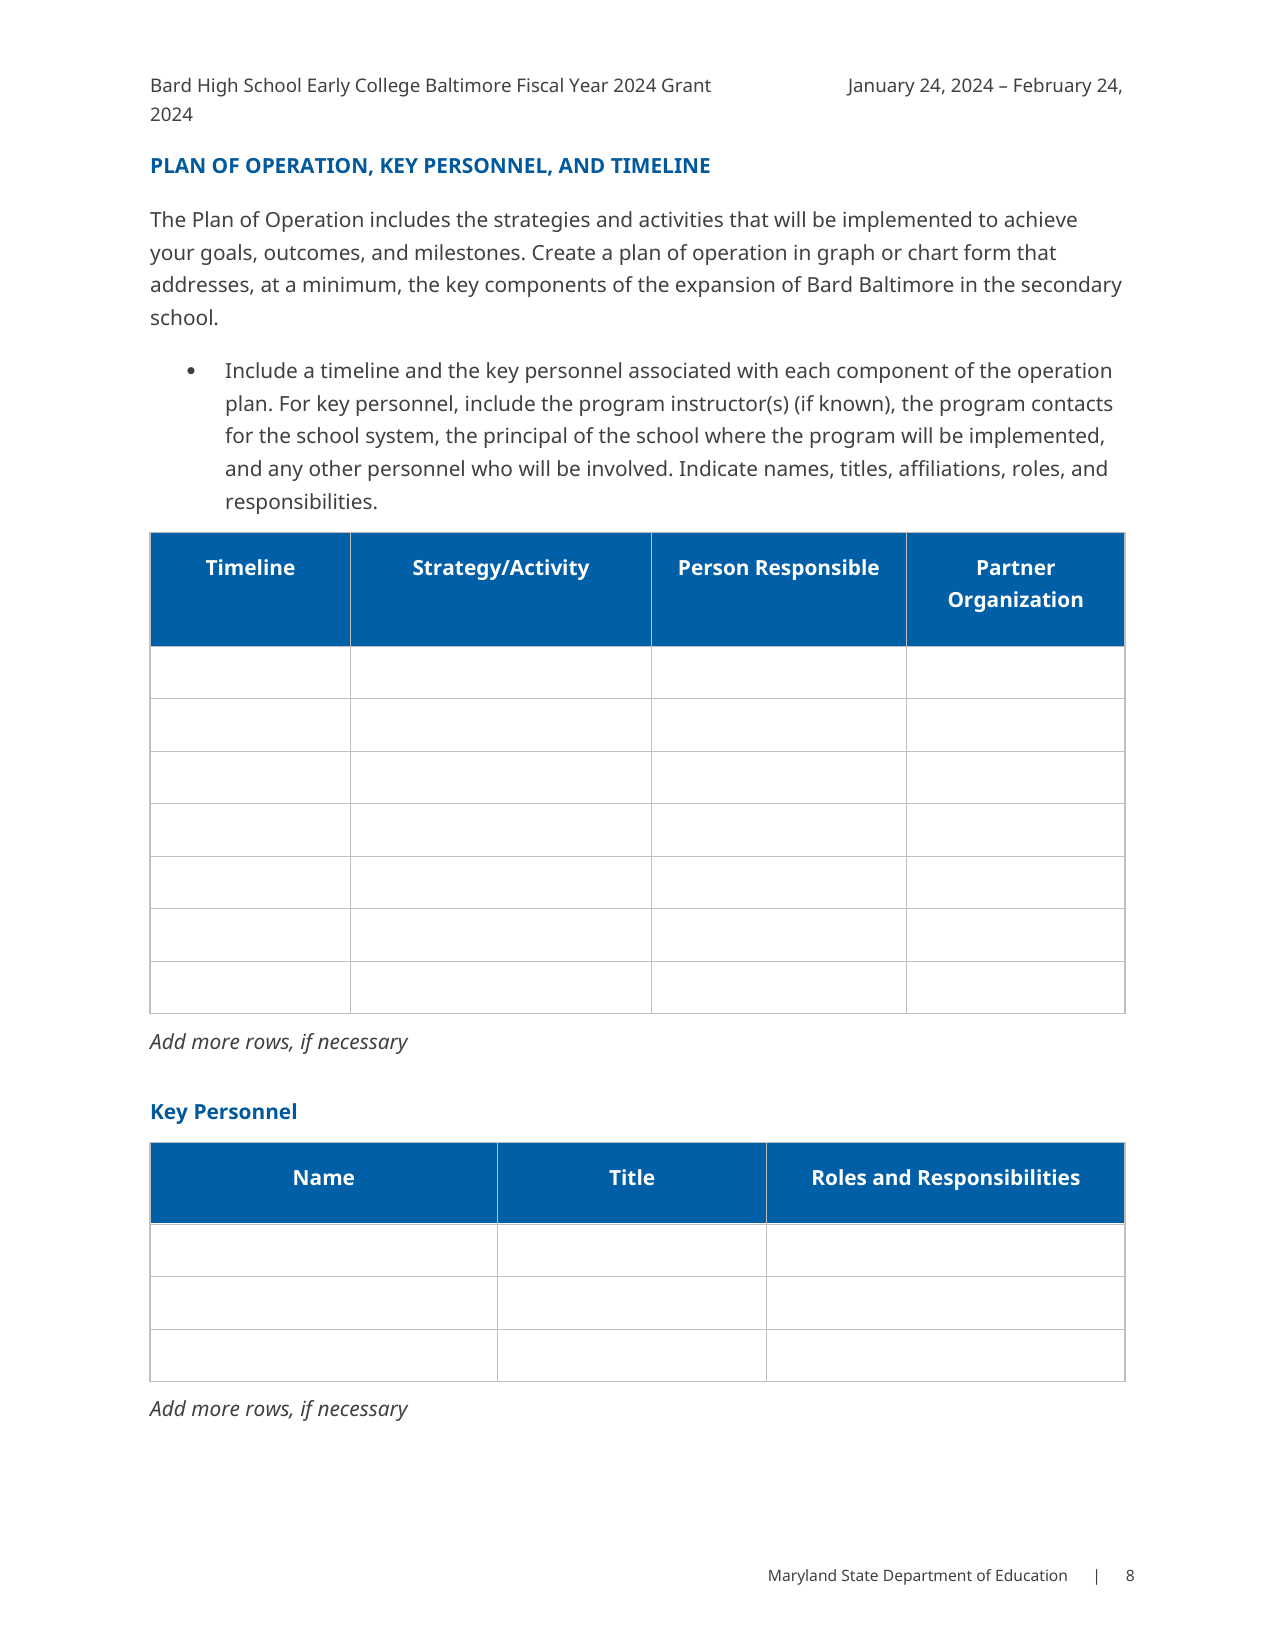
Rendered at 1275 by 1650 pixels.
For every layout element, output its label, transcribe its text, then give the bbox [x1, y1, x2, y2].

table_cell [652, 857, 906, 908]
subtitle Plan of Operation, Key Personnel, and Timeline [150, 152, 1125, 180]
table_cell [652, 804, 906, 856]
table_header Title [498, 1143, 766, 1223]
table_cell [907, 857, 1124, 908]
table_header Strategy/Activity [351, 533, 651, 646]
table_cell [907, 752, 1124, 803]
table_cell [907, 909, 1124, 961]
table_header Partner Organization [907, 533, 1124, 646]
table_cell [652, 909, 906, 961]
table_cell [767, 1225, 1124, 1276]
subtitle Key Personnel [150, 1097, 1125, 1125]
table_cell [151, 752, 350, 803]
table_cell [498, 1330, 766, 1381]
table_header Name [151, 1143, 497, 1223]
table_cell [151, 909, 350, 961]
table_cell [151, 1225, 497, 1276]
table_cell [151, 1277, 497, 1328]
table_cell [907, 647, 1124, 698]
list Include a timeline and the key personnel associated with each component of the operation plan. For key personnel, include the program instructor(s) (if known), the program contacts for the school system, the principal of the school where the program will be implemented, and any other personnel who will be involved. Indicate names, titles, affiliations, roles, and responsibilities. [187, 356, 1125, 515]
text Add more rows, if necessary [150, 1027, 1125, 1055]
table_cell [351, 857, 651, 908]
table_cell [351, 647, 651, 698]
table_cell [351, 909, 651, 961]
table_cell [498, 1277, 766, 1328]
table_cell [351, 699, 651, 751]
table_cell [151, 804, 350, 856]
table_cell [652, 962, 906, 1013]
table_cell [151, 857, 350, 908]
table_cell [351, 804, 651, 856]
table_cell [907, 699, 1124, 751]
table_cell [151, 1330, 497, 1381]
table_header Roles and Responsibilities [767, 1143, 1124, 1223]
table_header Timeline [151, 533, 350, 646]
table_cell [907, 804, 1124, 856]
table_cell [151, 647, 350, 698]
table_cell [652, 699, 906, 751]
table_cell [767, 1330, 1124, 1381]
table_cell [907, 962, 1124, 1013]
table_cell [652, 752, 906, 803]
table_cell [767, 1277, 1124, 1328]
table_cell [498, 1225, 766, 1276]
table_cell [151, 962, 350, 1013]
table_cell [652, 647, 906, 698]
text Add more rows, if necessary [150, 1394, 1125, 1423]
table_cell [151, 699, 350, 751]
text The Plan of Operation includes the strategies and activities that will be implemented to achieve your goals, outcomes, and milestones. Create a plan of operation in graph or chart form that addresses, at a minimum, the key components of the expansion of Bard Baltimore in the secondary school. [150, 205, 1125, 331]
table_cell [351, 752, 651, 803]
table_header Person Responsible [652, 533, 906, 646]
table_cell [351, 962, 651, 1013]
